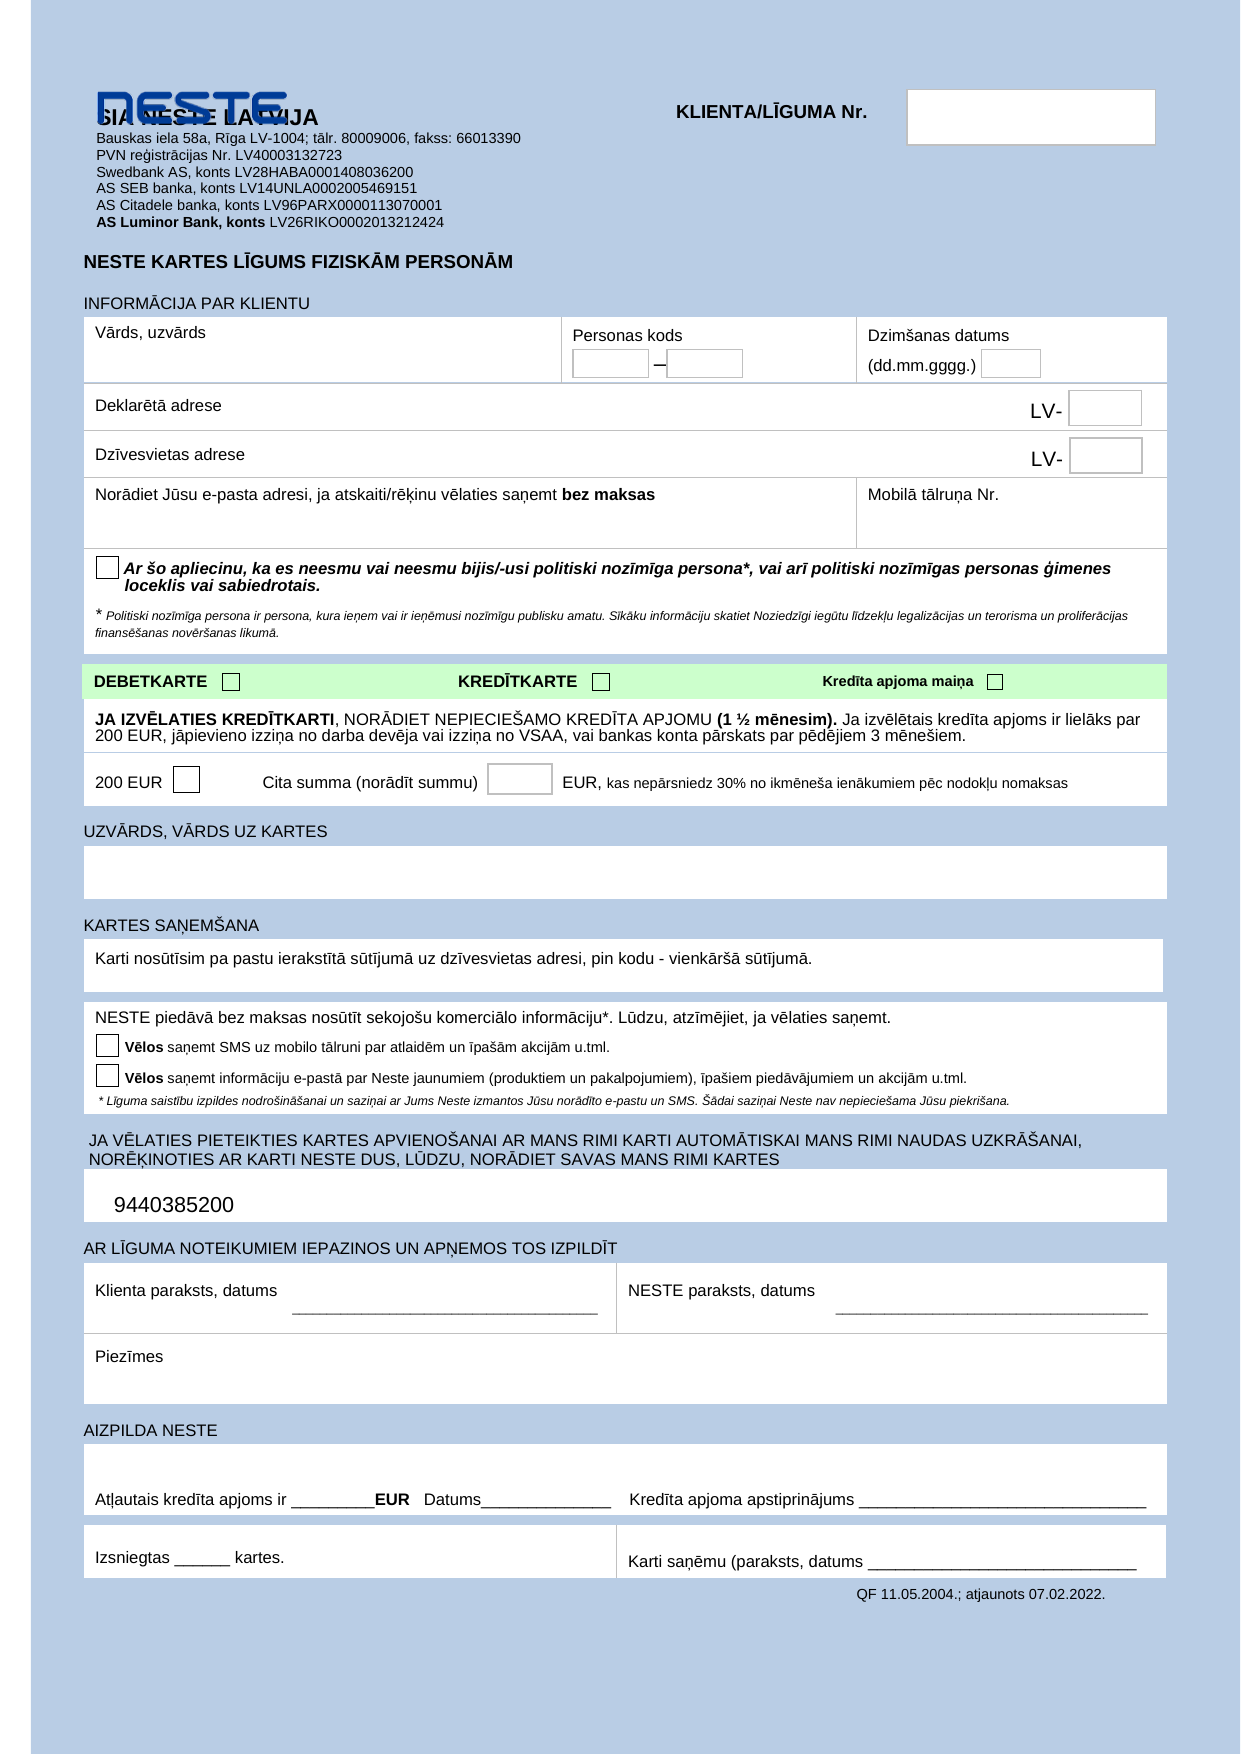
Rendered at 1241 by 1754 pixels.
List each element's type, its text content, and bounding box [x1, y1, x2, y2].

table_header Izsniegtas ______ kartes. [84, 1525, 616, 1578]
table_cell Piezīmes [84, 1334, 1167, 1404]
text INFORMĀCIJA PAR KLIENTU [83, 294, 1240, 313]
table_header 9440385200 [84, 1169, 1167, 1222]
table_header [901, 89, 1216, 231]
table_cell Mobilā tālruņa Nr. [857, 478, 1167, 548]
table_cell LV- [1019, 384, 1167, 430]
table_cell Ar šo apliecinu, ka es neesmu vai neesmu bijis/-usi politiski nozīmīga persona*, vai arī politiski nozīmīgas personas ģimenes loceklis vai sabiedrotais. * Politiski nozīmīga persona ir persona, kura ieņem vai ir ieņēmusi nozīmīgu publisku amatu. Sīkāku informāciju skatiet Noziedzīgi iegūtu līdzekļu legalizācijas un terorisma un proliferācijas finansēšanas novēršanas likumā. [84, 549, 1167, 654]
table_cell LV- [1019, 431, 1167, 477]
table_header [897, 939, 1163, 992]
text KARTES SAŅEMŠANA [83, 915, 1240, 934]
table_header SIA NESTE LATVIJA Bauskas iela 58a, Rīga LV-1004; tālr. 80009006, fakss: 66013390 PVN reģistrācijas Nr. LV40003132723 Swedbank AS, konts LV28HABA0001408036200 AS SEB banka, konts LV14UNLA0002005469151 AS Citadele banka, konts LV96PARX0000113070001 AS Luminor Bank, konts LV26RIKO0002013212424 [85, 89, 664, 231]
table_header Atļautais kredīta apjoms ir _________EUR Datums______________ Kredīta apjoma apstiprinājums _______________________________ [84, 1444, 1167, 1515]
table_cell 200 EUR [84, 753, 251, 806]
table_header Dzimšanas datums (dd.mm.gggg.) [857, 317, 1167, 382]
table_cell Norādiet Jūsu e-pasta adresi, ja atskaiti/rēķinu vēlaties saņemt bez maksas [84, 478, 856, 548]
table_cell Deklarētā adrese [84, 384, 1019, 430]
table_header Personas kods – [562, 317, 856, 382]
text AR LĪGUMA NOTEIKUMIEM IEPAZINOS UN APŅEMOS TOS IZPILDĪT [83, 1239, 1240, 1258]
table_header NESTE paraksts, datums _____________________________________________ [617, 1263, 1167, 1333]
table_header Vārds, uzvārds [84, 317, 561, 382]
text JA VĒLATIES PIETEIKTIES KARTES APVIENOŠANAI AR MANS RIMI KARTI AUTOMĀTISKAI MANS RIMI NAUDAS UZKRĀŠANAI, NORĒĶINOTIES AR KARTI NESTE DUS, LŪDZU, NORĀDIET SAVAS MANS RIMI KARTES [88, 1131, 1164, 1169]
table_header Klienta paraksts, datums ____________________________________________ [84, 1263, 616, 1333]
text NESTE KARTES LĪGUMS FIZISKĀM PERSONĀM [83, 251, 1240, 273]
table_header [84, 846, 1167, 899]
table_header DEBETKARTE [82, 664, 447, 699]
text QF 11.05.2004.; atjaunots 07.02.2022. [852, 1586, 1207, 1603]
table_header NESTE piedāvā bez maksas nosūtīt sekojošu komerciālo informāciju*. Lūdzu, atzīmējiet, ja vēlaties saņemt. Vēlos saņemt SMS uz mobilo tālruni par atlaidēm un īpašām akcijām u.tml. Vēlos saņemt informāciju e-pastā par Neste jaunumiem (produktiem un pakalpojumiem), īpašiem piedāvājumiem un akcijām u.tml. * Līguma saistību izpildes nodrošināšanai un saziņai ar Jums Neste izmantos Jūsu norādīto e-pastu un SMS. Šādai saziņai Neste nav nepieciešama Jūsu piekrišana. [84, 1002, 1167, 1114]
table_cell Dzīvesvietas adrese [84, 431, 1019, 477]
table_header KLIENTA/LĪGUMA Nr. [665, 89, 901, 231]
table_header Karti nosūtīsim pa pastu ierakstītā sūtījumā uz dzīvesvietas adresi, pin kodu - vienkāršā sūtījumā. [84, 939, 897, 992]
table_header KREDĪTKARTE [447, 664, 811, 699]
table_header Kredīta apjoma maiņa [811, 664, 1167, 699]
table_cell Cita summa (norādīt summu) EUR, kas nepārsniedz 30% no ikmēneša ienākumiem pēc nodokļu nomaksas [251, 753, 1167, 806]
text UZVĀRDS, VĀRDS UZ KARTES [83, 822, 1240, 841]
text AIZPILDA NESTE [83, 1421, 1122, 1440]
table_header Karti saņēmu (paraksts, datums _____________________________ [617, 1525, 1166, 1578]
picture [95, 88, 304, 142]
table_cell JA IZVĒLATIES KREDĪTKARTI, NORĀDIET NEPIECIEŠAMO KREDĪTA APJOMU (1 ½ mēnesim). Ja izvēlētais kredīta apjoms ir lielāks par 200 EUR, jāpievieno izziņa no darba devēja vai izziņa no VSAA, vai bankas konta pārskats par pēdējiem 3 mēnešiem. [84, 699, 1167, 752]
